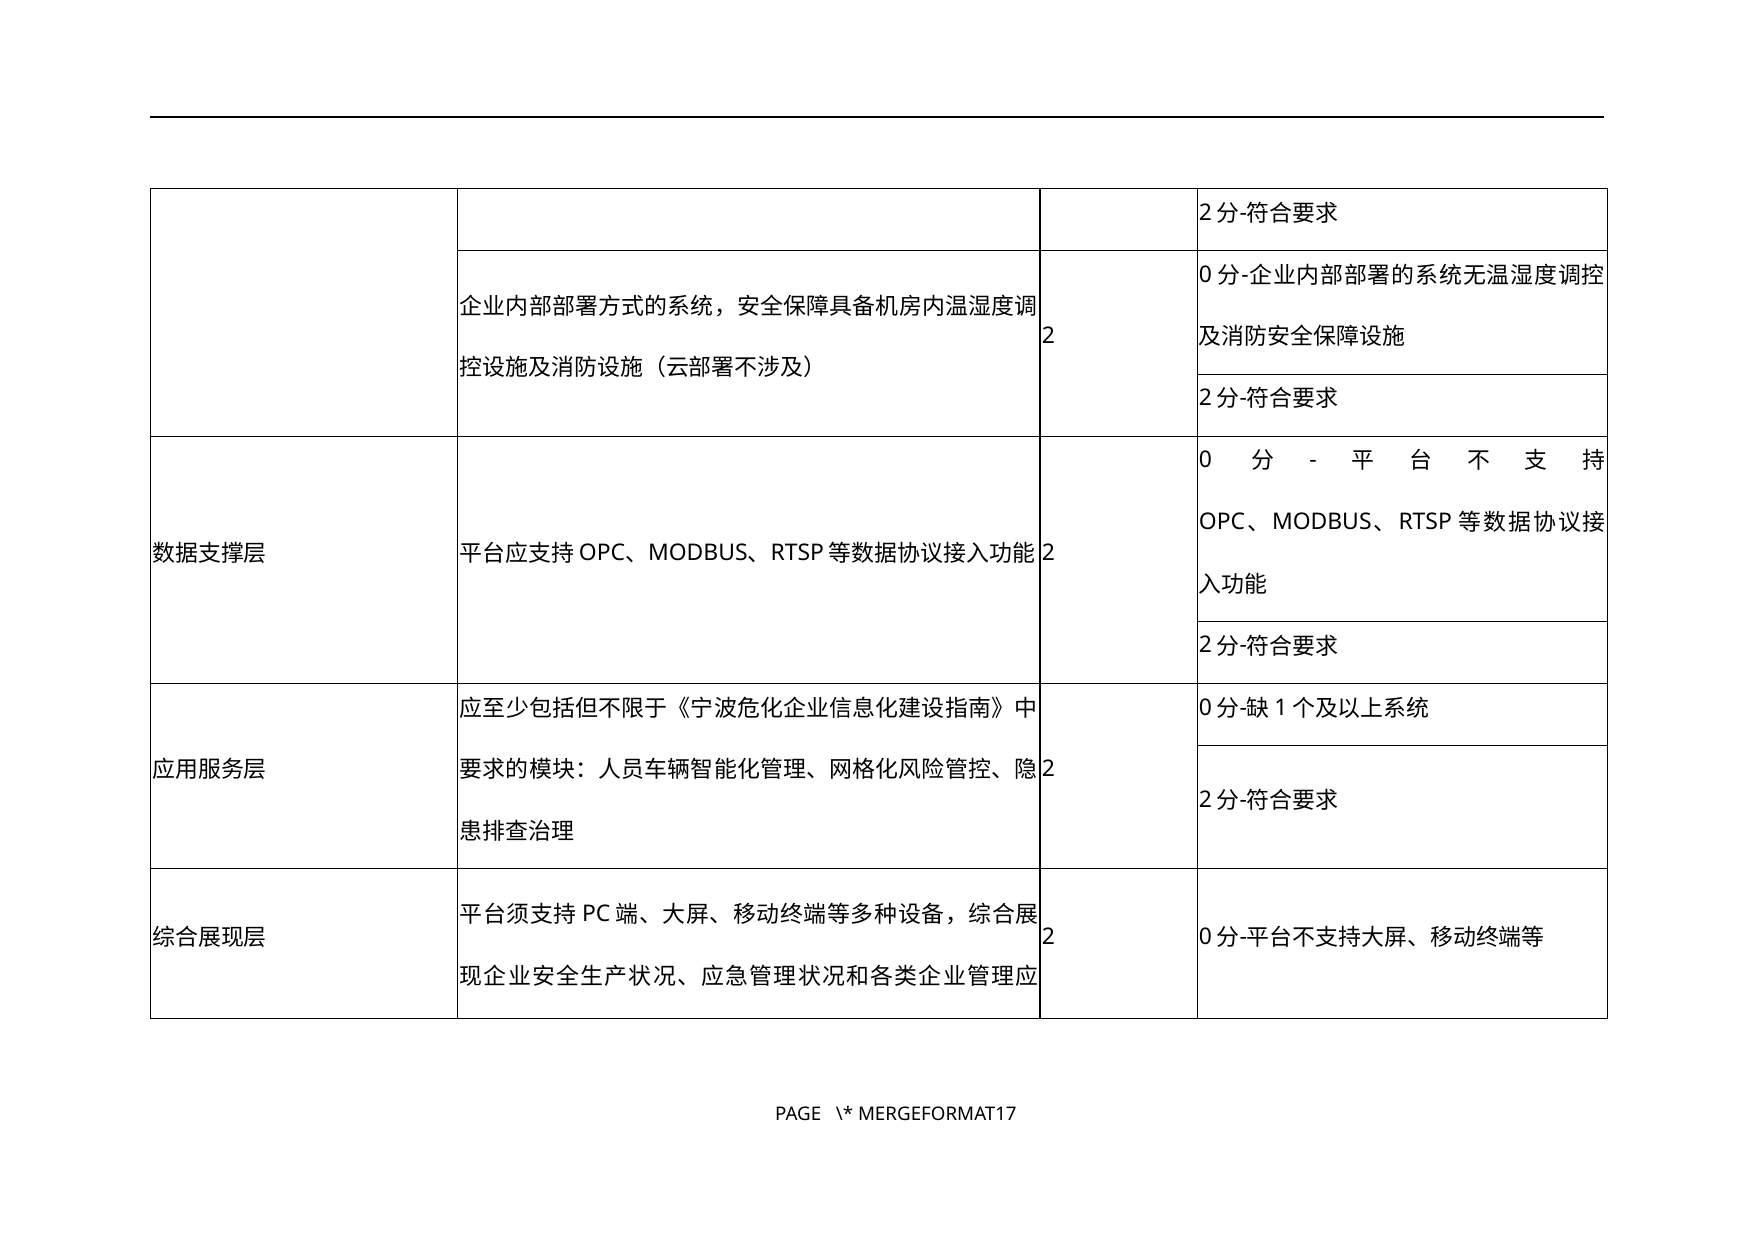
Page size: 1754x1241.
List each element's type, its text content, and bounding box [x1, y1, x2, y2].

table_cell 平台应支持OPC、MODBUS、RTSP等数据协议接入功能 [458, 437, 1039, 683]
table_cell 2分-符合要求 [1198, 622, 1607, 683]
table_cell 2 [1041, 869, 1197, 1018]
table_cell 0分-企业内部部署的系统无温湿度调控及消防安全保障设施 [1198, 251, 1607, 374]
table_cell 2分-符合要求 [1198, 189, 1607, 250]
table_cell 2分-符合要求 [1198, 746, 1607, 868]
table_cell 数据支撑层 [151, 437, 457, 683]
table_cell 0分-平台不支持大屏、移动终端等 [1198, 869, 1607, 1018]
table_cell 应用服务层 [151, 684, 457, 868]
table_cell 应至少包括但不限于《宁波危化企业信息化建设指南》中要求的模块：人员车辆智能化管理、网格化风险管控、隐患排查治理 [458, 684, 1039, 868]
table_cell 2 [1041, 251, 1197, 436]
table_cell 2 [1041, 189, 1197, 250]
table_cell 2分-符合要求 [1198, 375, 1607, 436]
table_cell 企业内部部署方式的系统，安全保障具备机房内温湿度调控设施及消防设施（云部署不涉及） [458, 251, 1039, 436]
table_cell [458, 189, 1039, 250]
table_cell 0分-平台不支持OPC、MODBUS、RTSP等数据协议接入功能 [1198, 437, 1607, 621]
table_cell 2 [1041, 437, 1197, 683]
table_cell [458, 869, 1039, 1018]
table_cell 2 [1041, 684, 1197, 868]
table_cell 0分-缺1个及以上系统 [1198, 684, 1607, 745]
table_cell 综合展现层 [151, 869, 457, 1018]
